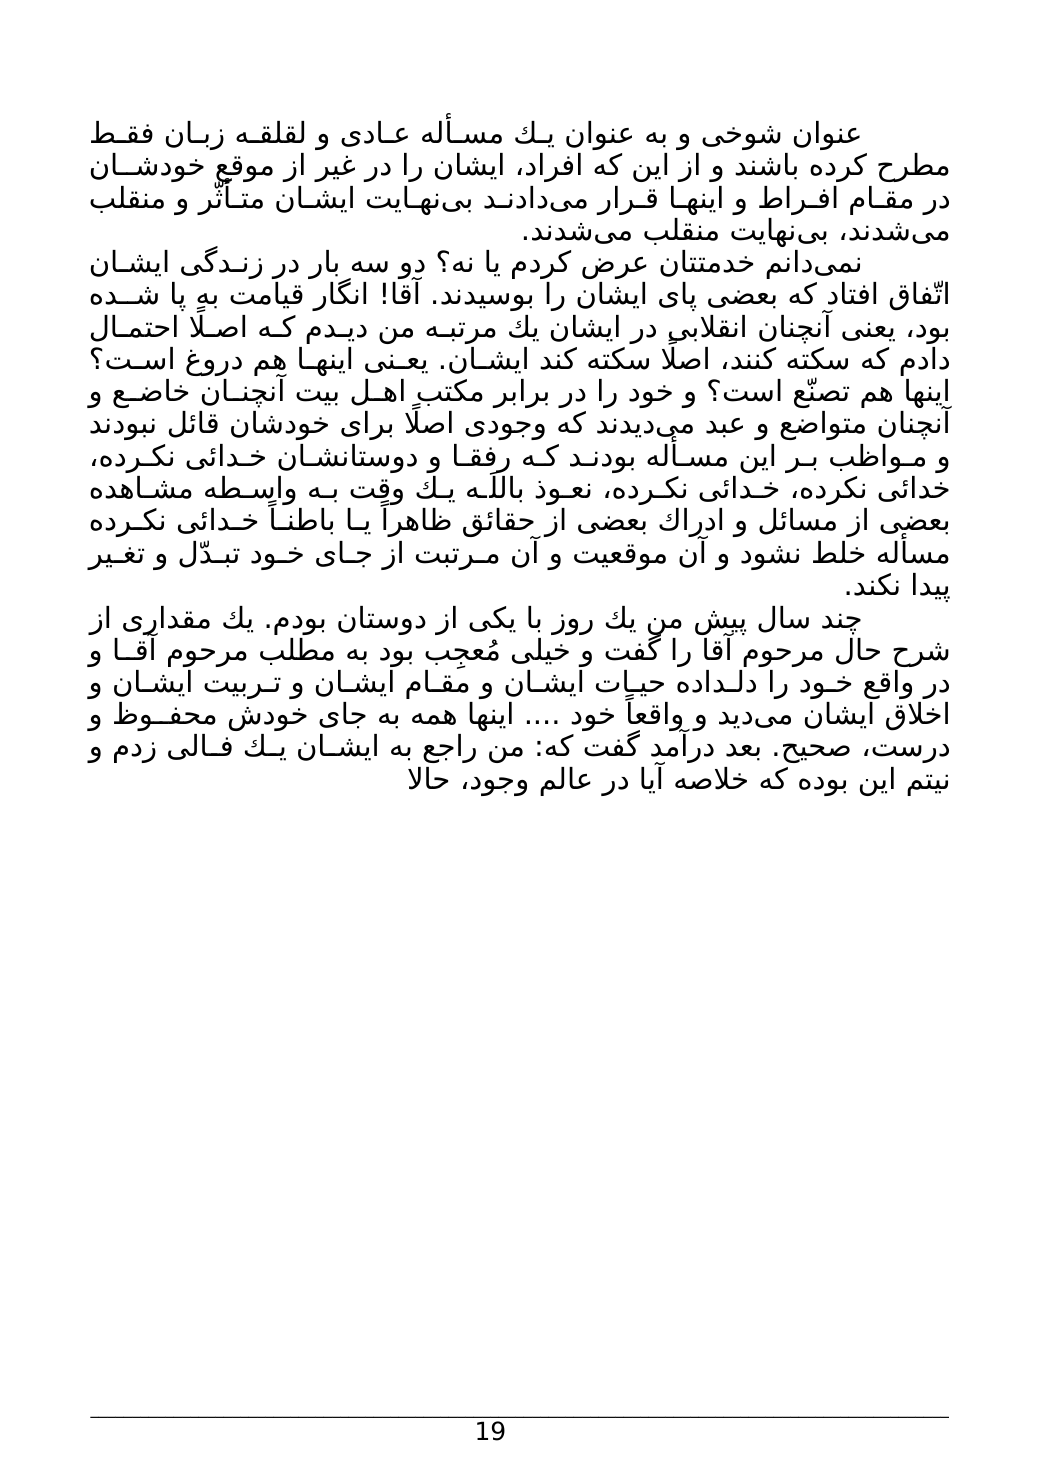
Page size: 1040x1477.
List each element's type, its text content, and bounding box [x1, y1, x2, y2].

text چند سال پیش من یك روز با یكی از دوستان بودم. یك مقداری از شرح حال مرحوم آقا را گفت و خیلی مُعجِب بود به مطلب مرحوم آقا و در واقع خود را دلداده حیات ایشان و مقام ایشان و تربیت ایشان و اخلاق ایشان می‌دید و واقعاً خود .... اینها همه به جای خودش محفوظ و درست، صحیح. بعد درآمد گفت كه: من راجع به ایشان یك فالی زدم و نیتم این بوده كه خلاصه آیا در عالم وجود، حالا [89, 602, 951, 796]
text عنوان شوخی و به عنوان یك مسأله عادی و لقلقه زبان فقط مطرح كرده باشند و از این كه افراد، ایشان را در غیر از موقع خودشان در مقام افراط و اینها قرار می‌دادند بی‌نهایت ایشان متأثّر و منقلب می‌شدند، بی‌نهایت منقلب می‌شدند. [89, 118, 951, 247]
text نمی‌دانم خدمتتان عرض كردم یا نه؟ دو سه بار در زندگی ایشان اتّفاق افتاد كه بعضی پای ایشان را بوسیدند. آقا! انگار قیامت به پا شده بود، یعنی آنچنان انقلابی در ایشان یك مرتبه من دیدم كه اصلًا احتمال دادم كه سكته كنند، اصلًا سكته كند ایشان. یعنی اینها هم دروغ است؟ اینها هم تصنّع است؟ و خود را در برابر مكتب اهل بیت آنچنان خاضع و آنچنان متواضع و عبد می‌دیدند كه وجودی اصلًا برای خودشان قائل نبودند و مواظب بر این مسأله بودند كه رفقا و دوستانشان خدائی نكرده، خدائی نكرده، خدائی نكرده، نعوذ باللَه یك وقت به واسطه مشاهده بعضی از مسائل و ادراك بعضی از حقائق ظاهراً یا باطناً خدائی نكرده مسأله خلط نشود و آن موقعیت و آن مرتبت از جای خود تبدّل و تغیر پیدا نكند. [89, 247, 951, 602]
